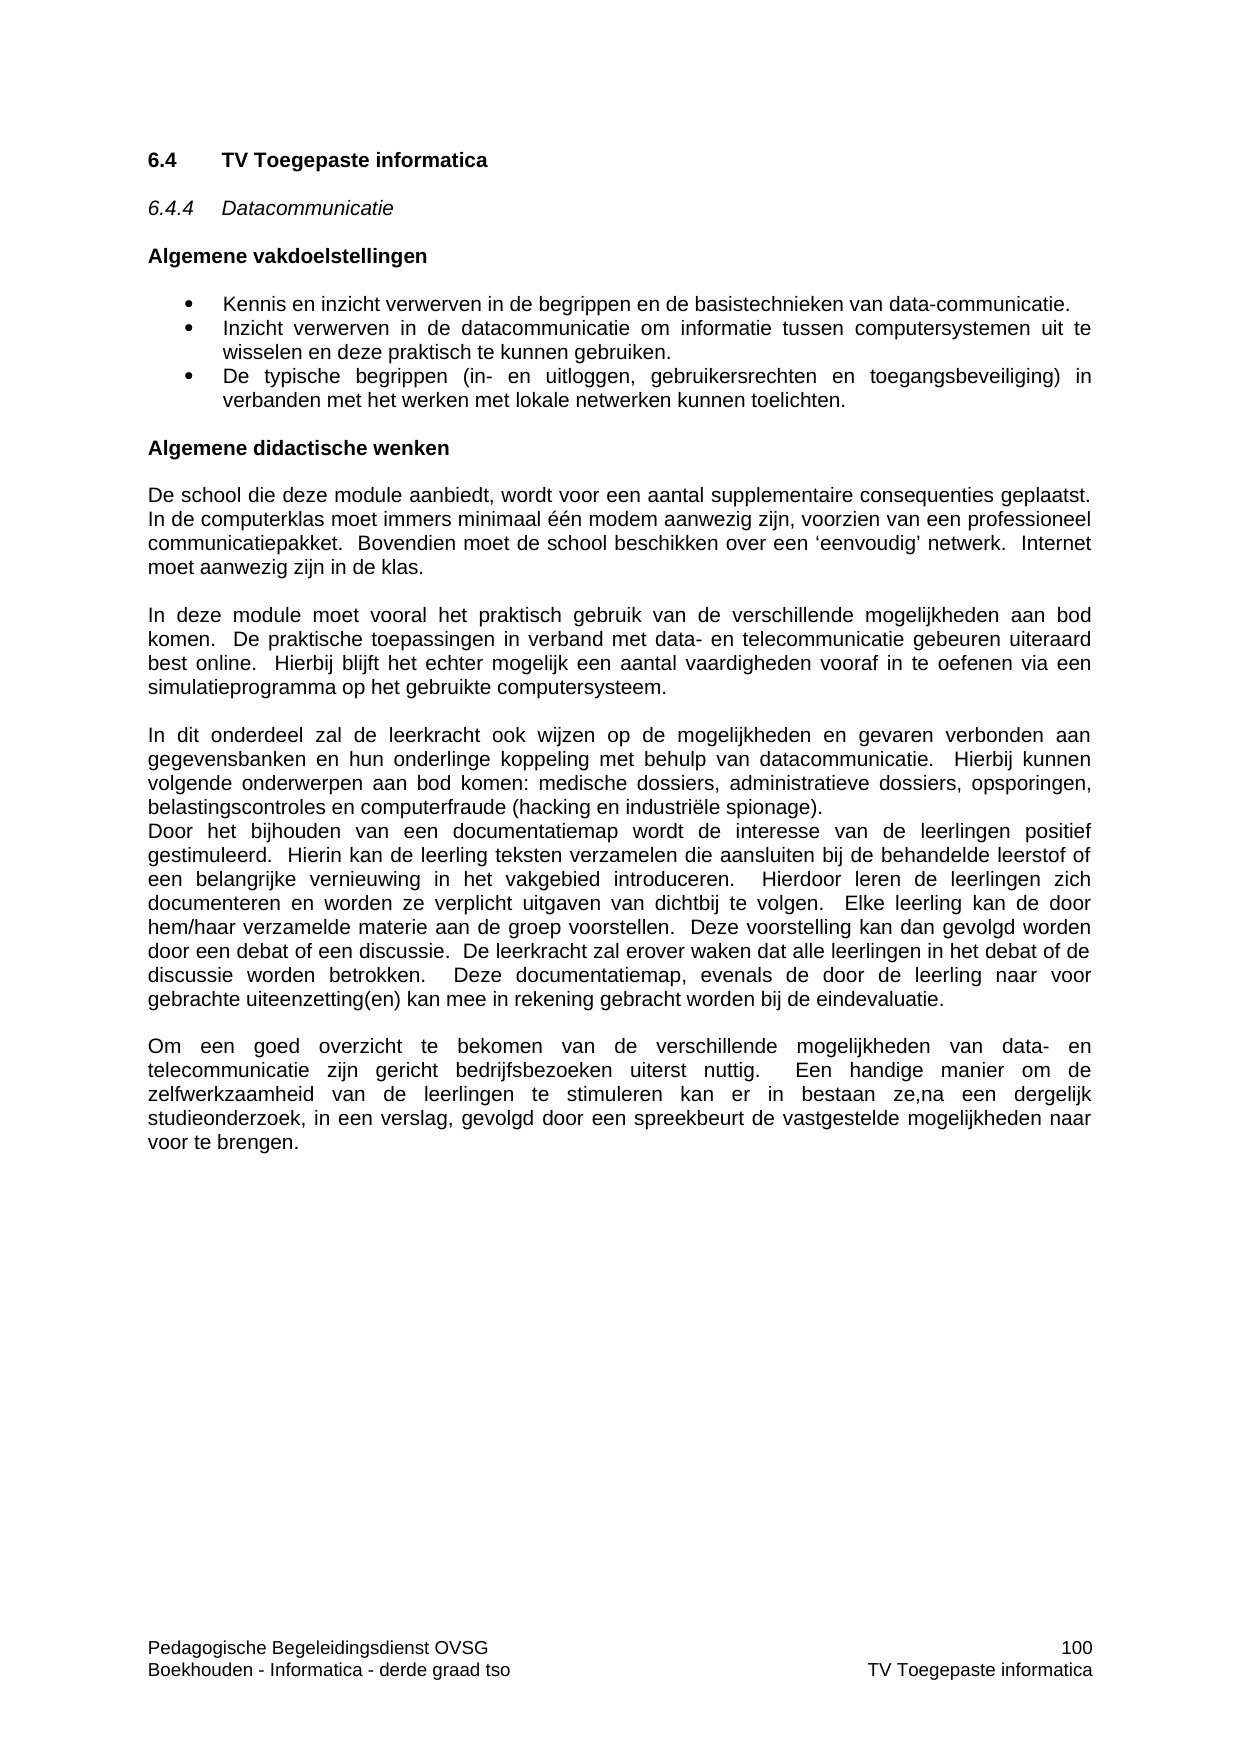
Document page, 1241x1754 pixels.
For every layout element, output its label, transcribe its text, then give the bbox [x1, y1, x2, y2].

text 6.4.4 Datacommunicatie [148, 196, 1093, 219]
list Inzicht verwerven in de datacommunicatie om informatie tussen computersystemen uit te wisselen en deze praktisch te kunnen gebruiken. [185, 315, 1093, 363]
list Kennis en inzicht verwerven in de begrippen en de basistechnieken van data-communicatie. [185, 291, 1093, 315]
text In deze module moet vooral het praktisch gebruik van de verschillende mogelijkheden aan bod komen. De praktische toepassingen in verband met data- en telecommunicatie gebeuren uiteraard best online. Hierbij blijft het echter mogelijk een aantal vaardigheden vooraf in te oefenen via een simulatieprogramma op het gebruikte computersysteem. [148, 603, 1093, 699]
text 6.4 TV Toegepaste informatica [148, 148, 1093, 172]
text In dit onderdeel zal de leerkracht ook wijzen op de mogelijkheden en gevaren verbonden aan gegevensbanken en hun onderlinge koppeling met behulp van datacommunicatie. Hierbij kunnen volgende onderwerpen aan bod komen: medische dossiers, administratieve dossiers, opsporingen, belastingscontroles en computerfraude (hacking en industriële spionage). [148, 723, 1093, 819]
text Algemene vakdoelstellingen [148, 243, 1093, 267]
text Om een goed overzicht te bekomen van de verschillende mogelijkheden van data- en telecommunicatie zijn gericht bedrijfsbezoeken uiterst nuttig. Een handige manier om de zelfwerkzaamheid van de leerlingen te stimuleren kan er in bestaan ze,na een dergelijk studieonderzoek, in een verslag, gevolgd door een spreekbeurt de vastgestelde mogelijkheden naar voor te brengen. [148, 1034, 1093, 1154]
list De typische begrippen (in- en uitloggen, gebruikersrechten en toegangsbeveiliging) in verbanden met het werken met lokale netwerken kunnen toelichten. [185, 363, 1093, 411]
text De school die deze module aanbiedt, wordt voor een aantal supplementaire consequenties geplaatst. In de computerklas moet immers minimaal één modem aanwezig zijn, voorzien van een professioneel communicatiepakket. Bovendien moet de school beschikken over een ‘eenvoudig’ netwerk. Internet moet aanwezig zijn in de klas. [148, 483, 1093, 579]
text Door het bijhouden van een documentatiemap wordt de interesse van de leerlingen positief gestimuleerd. Hierin kan de leerling teksten verzamelen die aansluiten bij de behandelde leerstof of een belangrijke vernieuwing in het vakgebied introduceren. Hierdoor leren de leerlingen zich documenteren en worden ze verplicht uitgaven van dichtbij te volgen. Elke leerling kan de door hem/haar verzamelde materie aan de groep voorstellen. Deze voorstelling kan dan gevolgd worden door een debat of een discussie. De leerkracht zal erover waken dat alle leerlingen in het debat of de discussie worden betrokken. Deze documentatiemap, evenals de door de leerling naar voor gebrachte uiteenzetting(en) kan mee in rekening gebracht worden bij de eindevaluatie. [148, 819, 1093, 1010]
text Algemene didactische wenken [148, 435, 1093, 459]
